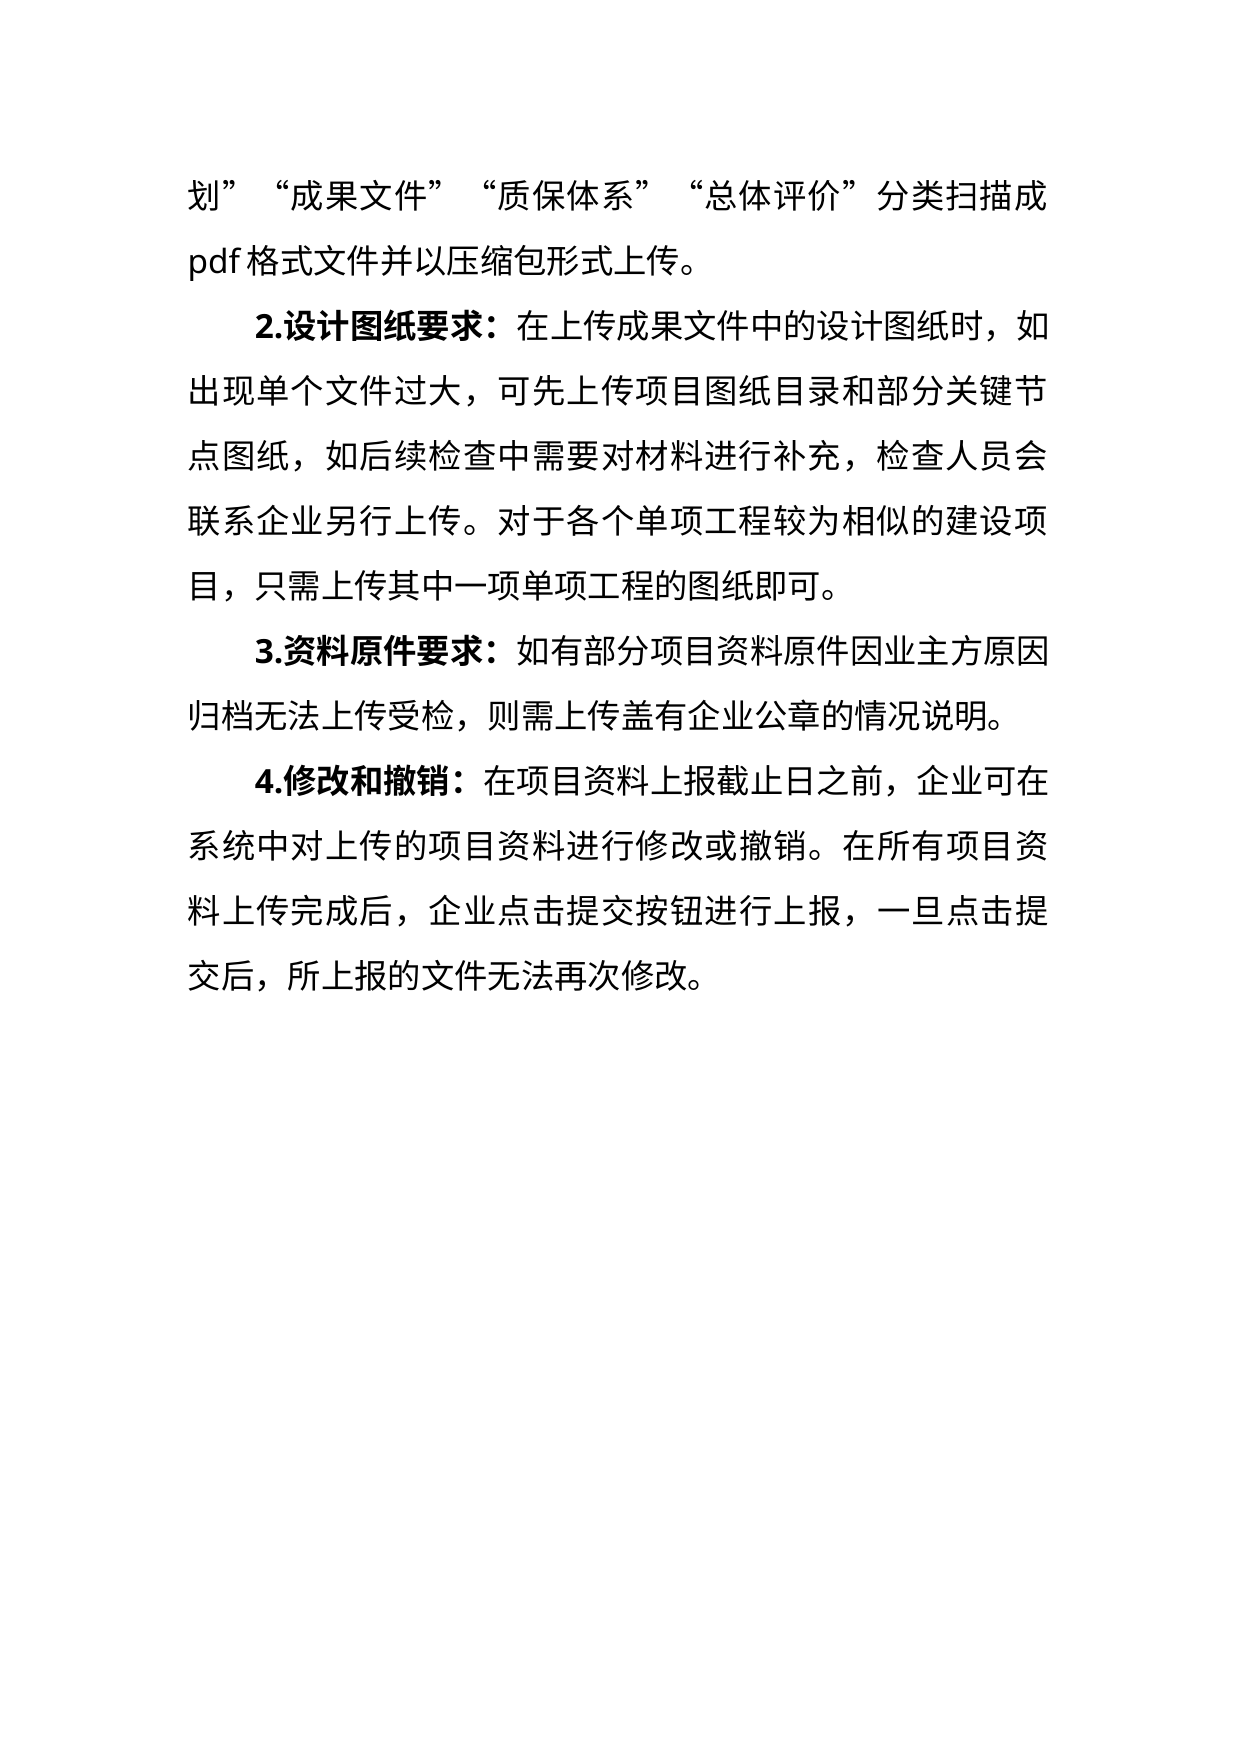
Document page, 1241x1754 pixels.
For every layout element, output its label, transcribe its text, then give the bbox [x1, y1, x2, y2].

text 3.资料原件要求：如有部分项目资料原件因业主方原因归档无法上传受检，则需上传盖有企业公章的情况说明。 [187, 617, 1050, 747]
text 2.设计图纸要求：在上传成果文件中的设计图纸时，如出现单个文件过大，可先上传项目图纸目录和部分关键节点图纸，如后续检查中需要对材料进行补充，检查人员会联系企业另行上传。对于各个单项工程较为相似的建设项目，只需上传其中一项单项工程的图纸即可。 [187, 292, 1050, 617]
text 4.修改和撤销：在项目资料上报截止日之前，企业可在系统中对上传的项目资料进行修改或撤销。在所有项目资料上传完成后，企业点击提交按钮进行上报，一旦点击提交后，所上报的文件无法再次修改。 [187, 747, 1050, 1007]
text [187, 162, 1050, 292]
